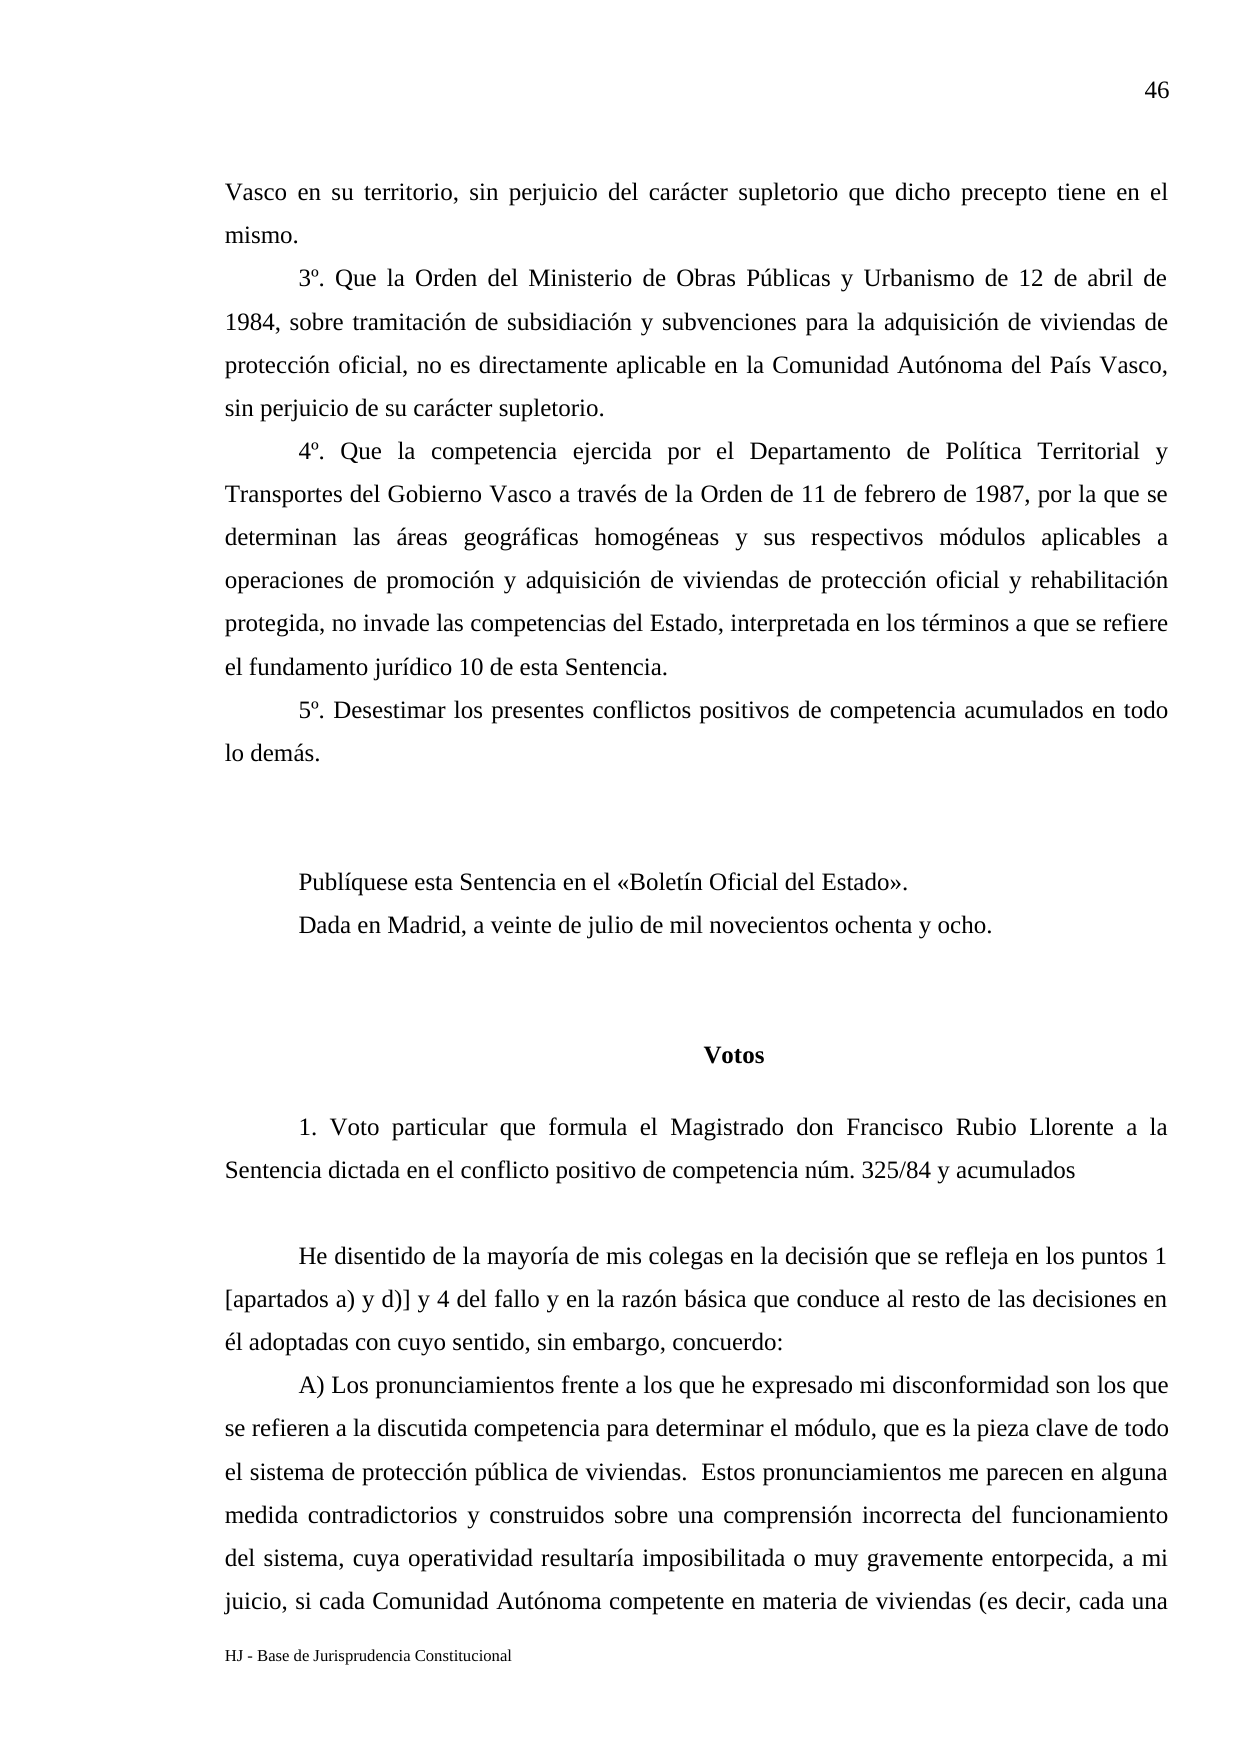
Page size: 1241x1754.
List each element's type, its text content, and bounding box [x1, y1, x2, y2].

text 3º. Que la Orden del Ministerio de Obras Públicas y Urbanismo de 12 de abril de 1984, sobre tramitación de subsidiación y subvenciones para la adquisición de viviendas de protección oficial, no es directamente aplicable en la Comunidad Autónoma del País Vasco, sin perjuicio de su carácter supletorio. [224, 263, 1169, 422]
text 4º. Que la competencia ejercida por el Departamento de Política Territorial y Transportes del Gobierno Vasco a través de la Orden de 11 de febrero de 1987, por la que se determinan las áreas geográficas homogéneas y sus respectivos módulos aplicables a operaciones de promoción y adquisición de viviendas de protección oficial y rehabilitación protegida, no invade las competencias del Estado, interpretada en los términos a que se refiere el fundamento jurídico 10 de esta Sentencia. [224, 436, 1169, 680]
text He disentido de la mayoría de mis colegas en la decisión que se refleja en los puntos 1 [apartados a) y d)] y 4 del fallo y en la razón básica que conduce al resto de las decisiones en él adoptadas con cuyo sentido, sin embargo, concuerdo: [224, 1241, 1169, 1356]
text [224, 1370, 1169, 1615]
text 1. Voto particular que formula el Magistrado don Francisco Rubio Llorente a la Sentencia dictada en el conflicto positivo de competencia núm. 325/84 y acumulados [224, 1112, 1169, 1183]
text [224, 177, 1169, 249]
text 5º. Desestimar los presentes conflictos positivos de competencia acumulados en todo lo demás. [224, 695, 1169, 767]
text Dada en Madrid, a veinte de julio de mil novecientos ochenta y ocho. [224, 910, 1169, 939]
text Publíquese esta Sentencia en el «Boletín Oficial del Estado». [224, 867, 1169, 896]
subtitle Votos [224, 1040, 1169, 1068]
